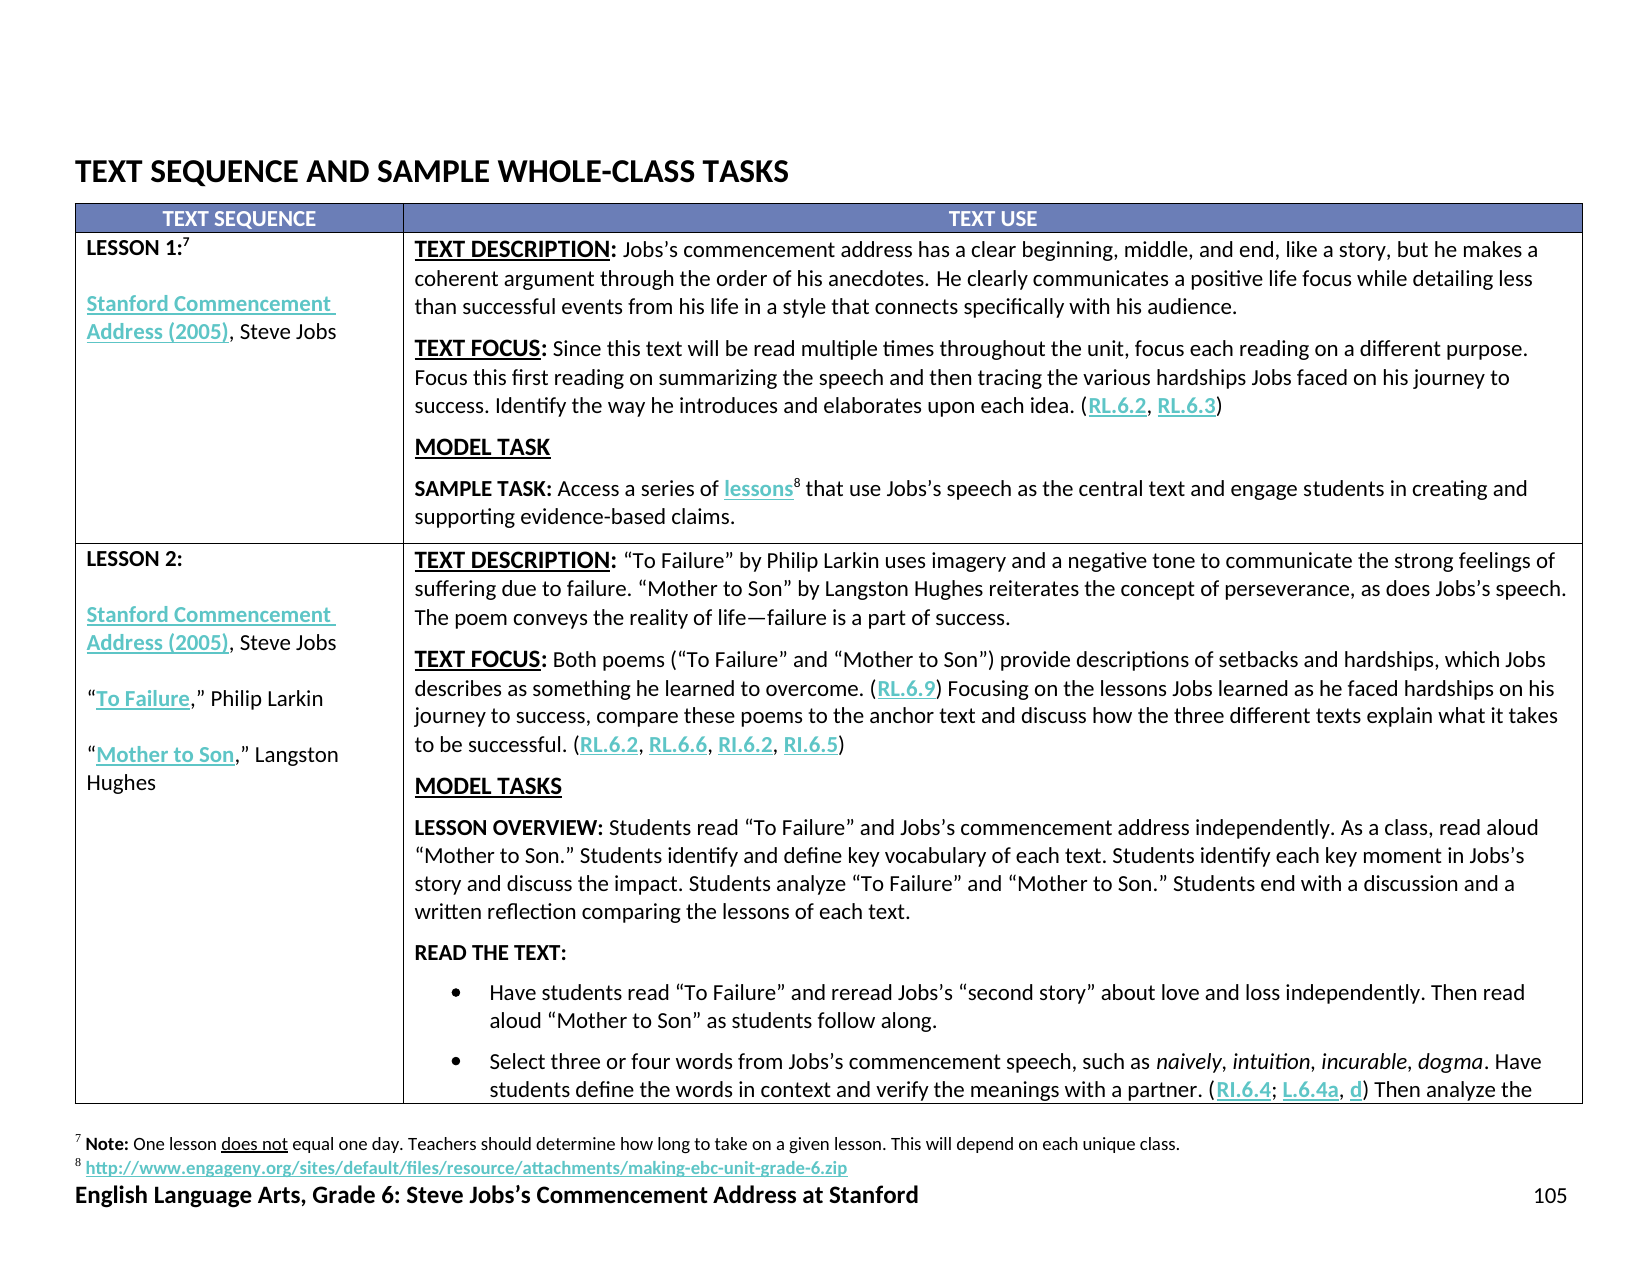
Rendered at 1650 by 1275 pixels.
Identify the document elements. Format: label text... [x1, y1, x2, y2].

table_cell LESSON 1: Stanford Commencement Address (2005), Steve Jobs [76, 233, 403, 543]
text TEXT SEQUENCE AND SAMPLE WHOLE-CLASS TASKS [75, 150, 1575, 191]
table_header TEXT SEQUENCE [76, 204, 403, 232]
table_header TEXT USE [404, 204, 1582, 232]
table_cell TEXT DESCRIPTION: Jobs’s commencement address has a clear beginning, middle, and end, like a story, but he makes a coherent argument through the order of his anecdotes. He clearly communicates a positive life focus while detailing less than successful events from his life in a style that connects specifically with his audience. TEXT FOCUS: Since this text will be read multiple times throughout the unit, focus each reading on a different purpose. Focus this first reading on summarizing the speech and then tracing the various hardships Jobs faced on his journey to success. Identify the way he introduces and elaborates upon each idea. (RL.6.2, RL.6.3) MODEL TASK SAMPLE TASK: Access a series of lessons that use Jobs’s speech as the central text and engage students in creating and supporting evidence-based claims. [404, 233, 1582, 543]
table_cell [76, 544, 403, 1103]
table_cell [404, 544, 1582, 1103]
